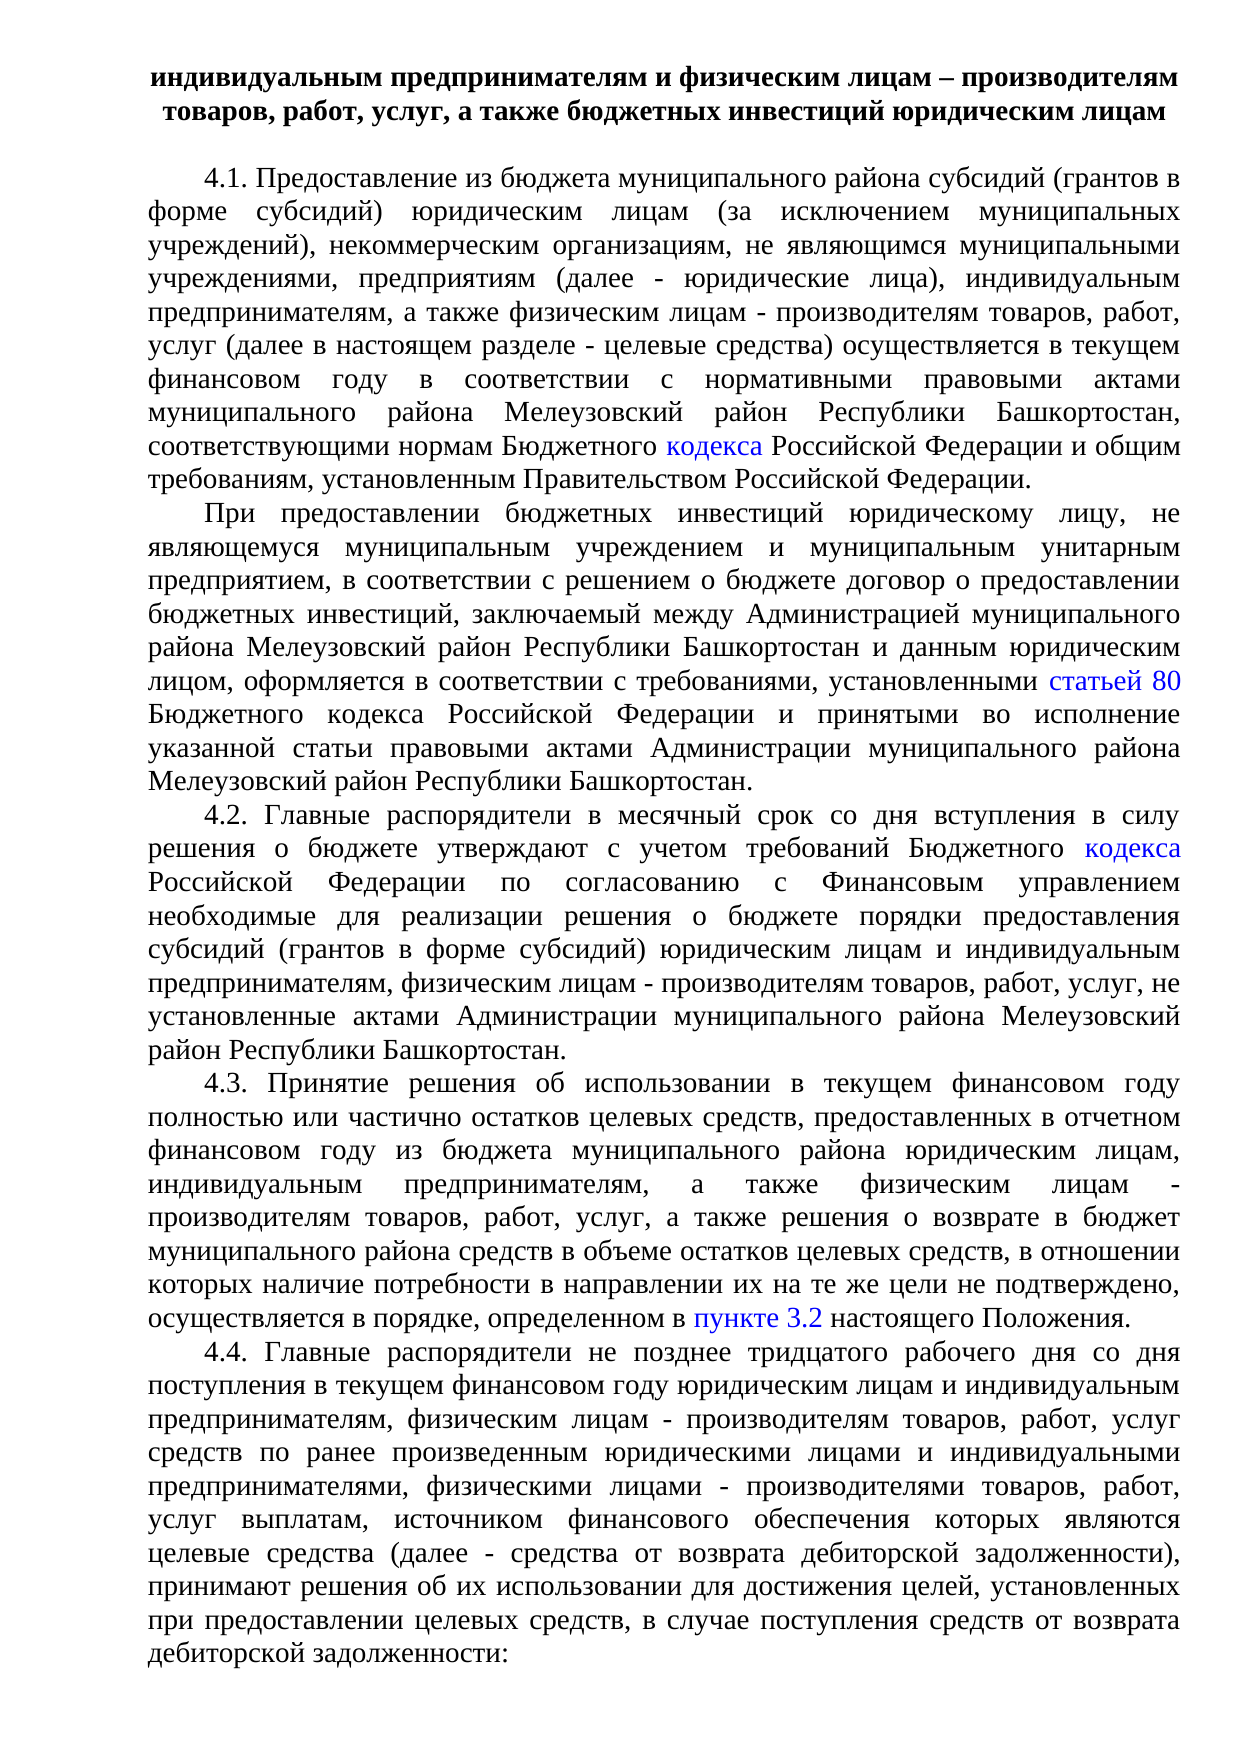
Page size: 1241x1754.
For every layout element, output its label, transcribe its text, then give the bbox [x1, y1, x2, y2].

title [148, 59, 1181, 126]
text 4.2. Главные распорядители в месячный срок со дня вступления в силу решения о бюджете утверждают с учетом требований Бюджетного кодекса Российской Федерации по согласованию с Финансовым управлением необходимые для реализации решения о бюджете порядки предоставления субсидий (грантов в форме субсидий) юридическим лицам и индивидуальным предпринимателям, физическим лицам - производителям товаров, работ, услуг, не установленные актами Администрации муниципального района Мелеузовский район Республики Башкортостан. [148, 797, 1181, 1065]
text При предоставлении бюджетных инвестиций юридическому лицу, не являющемуся муниципальным учреждением и муниципальным унитарным предприятием, в соответствии с решением о бюджете договор о предоставлении бюджетных инвестиций, заключаемый между Администрацией муниципального района Мелеузовский район Республики Башкортостан и данным юридическим лицом, оформляется в соответствии с требованиями, установленными статьей 80 Бюджетного кодекса Российской Федерации и принятыми во исполнение указанной статьи правовыми актами Администрации муниципального района Мелеузовский район Республики Башкортостан. [148, 495, 1181, 797]
text 4.1. Предоставление из бюджета муниципального района субсидий (грантов в форме субсидий) юридическим лицам (за исключением муниципальных учреждений), некоммерческим организациям, не являющимся муниципальными учреждениями, предприятиям (далее - юридические лица), индивидуальным предпринимателям, а также физическим лицам - производителям товаров, работ, услуг (далее в настоящем разделе - целевые средства) осуществляется в текущем финансовом году в соответствии с нормативными правовыми актами муниципального района Мелеузовский район Республики Башкортостан, соответствующими нормам Бюджетного кодекса Российской Федерации и общим требованиям, установленным Правительством Российской Федерации. [148, 160, 1181, 495]
text 4.3. Принятие решения об использовании в текущем финансовом году полностью или частично остатков целевых средств, предоставленных в отчетном финансовом году из бюджета муниципального района юридическим лицам, индивидуальным предпринимателям, а также физическим лицам - производителям товаров, работ, услуг, а также решения о возврате в бюджет муниципального района средств в объеме остатков целевых средств, в отношении которых наличие потребности в направлении их на те же цели не подтверждено, осуществляется в порядке, определенном в пункте 3.2 настоящего Положения. [148, 1065, 1181, 1334]
text 4.4. Главные распорядители не позднее тридцатого рабочего дня со дня поступления в текущем финансовом году юридическим лицам и индивидуальным предпринимателям, физическим лицам - производителям товаров, работ, услуг средств по ранее произведенным юридическими лицами и индивидуальными предпринимателями, физическими лицами - производителями товаров, работ, услуг выплатам, источником финансового обеспечения которых являются целевые средства (далее - средства от возврата дебиторской задолженности), принимают решения об их использовании для достижения целей, установленных при предоставлении целевых средств, в случае поступления средств от возврата дебиторской задолженности: [148, 1334, 1181, 1669]
